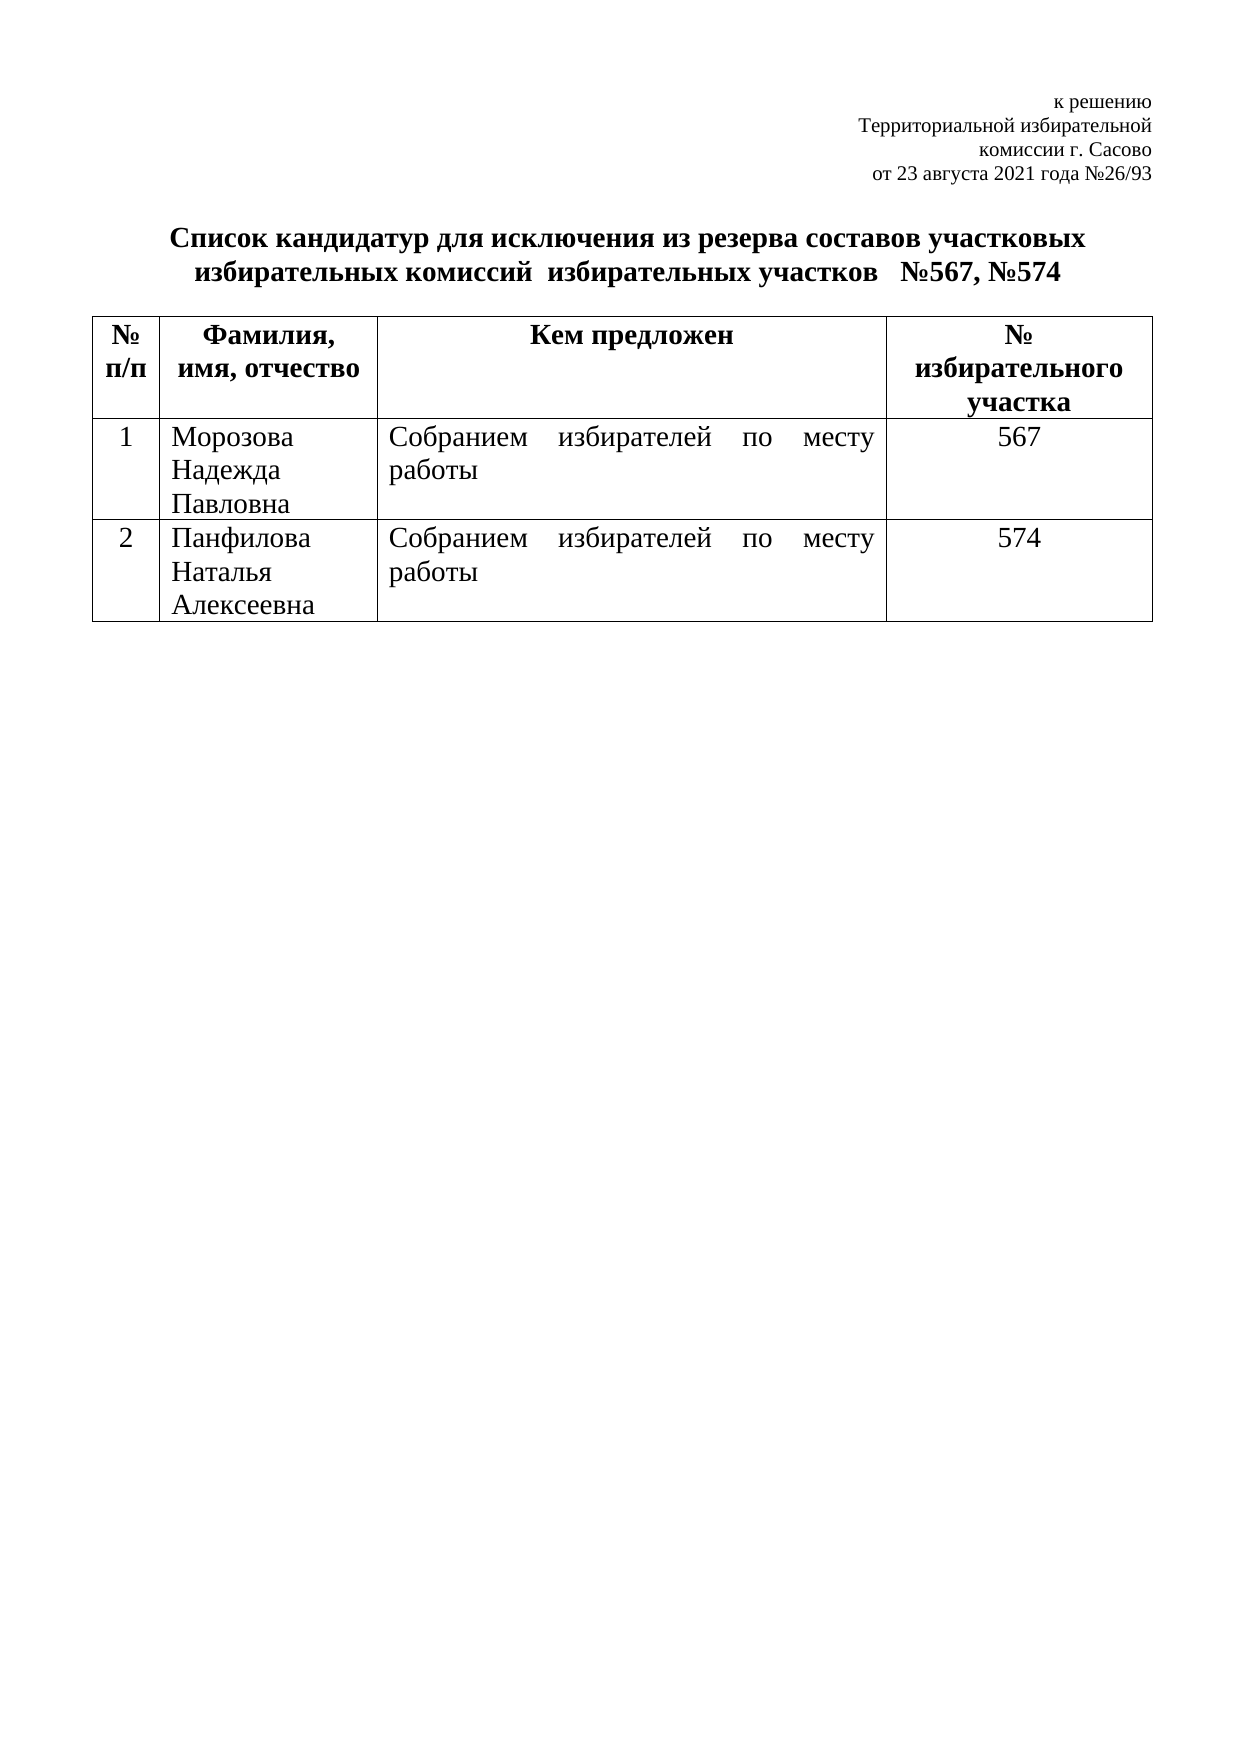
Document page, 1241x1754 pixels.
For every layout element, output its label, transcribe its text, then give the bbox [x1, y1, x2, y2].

table_cell 2 [93, 520, 159, 621]
table_header Фамилия, имя, отчество [160, 317, 377, 418]
table_cell 574 [887, 520, 1152, 621]
text Территориальной избирательной [103, 113, 1152, 137]
table_cell 1 [93, 419, 159, 519]
text от 23 августа 2021 года №26/93 [103, 161, 1152, 185]
table_cell Собранием избирателей по месту работы [378, 419, 886, 519]
text Список кандидатур для исключения из резерва составов участковых избирательных комиссий избирательных участков №567, №574 [103, 220, 1152, 287]
text комиссии г. Сасово [103, 137, 1152, 161]
table_cell Собранием избирателей по месту работы [378, 520, 886, 621]
table_header № избирательного участка [887, 317, 1152, 418]
table_header № п/п [93, 317, 159, 418]
text к решению [103, 89, 1152, 113]
table_cell 567 [887, 419, 1152, 519]
table_cell Панфилова Наталья Алексеевна [160, 520, 377, 621]
table_cell Морозова Надежда Павловна [160, 419, 377, 519]
table_header Кем предложен [378, 317, 886, 418]
